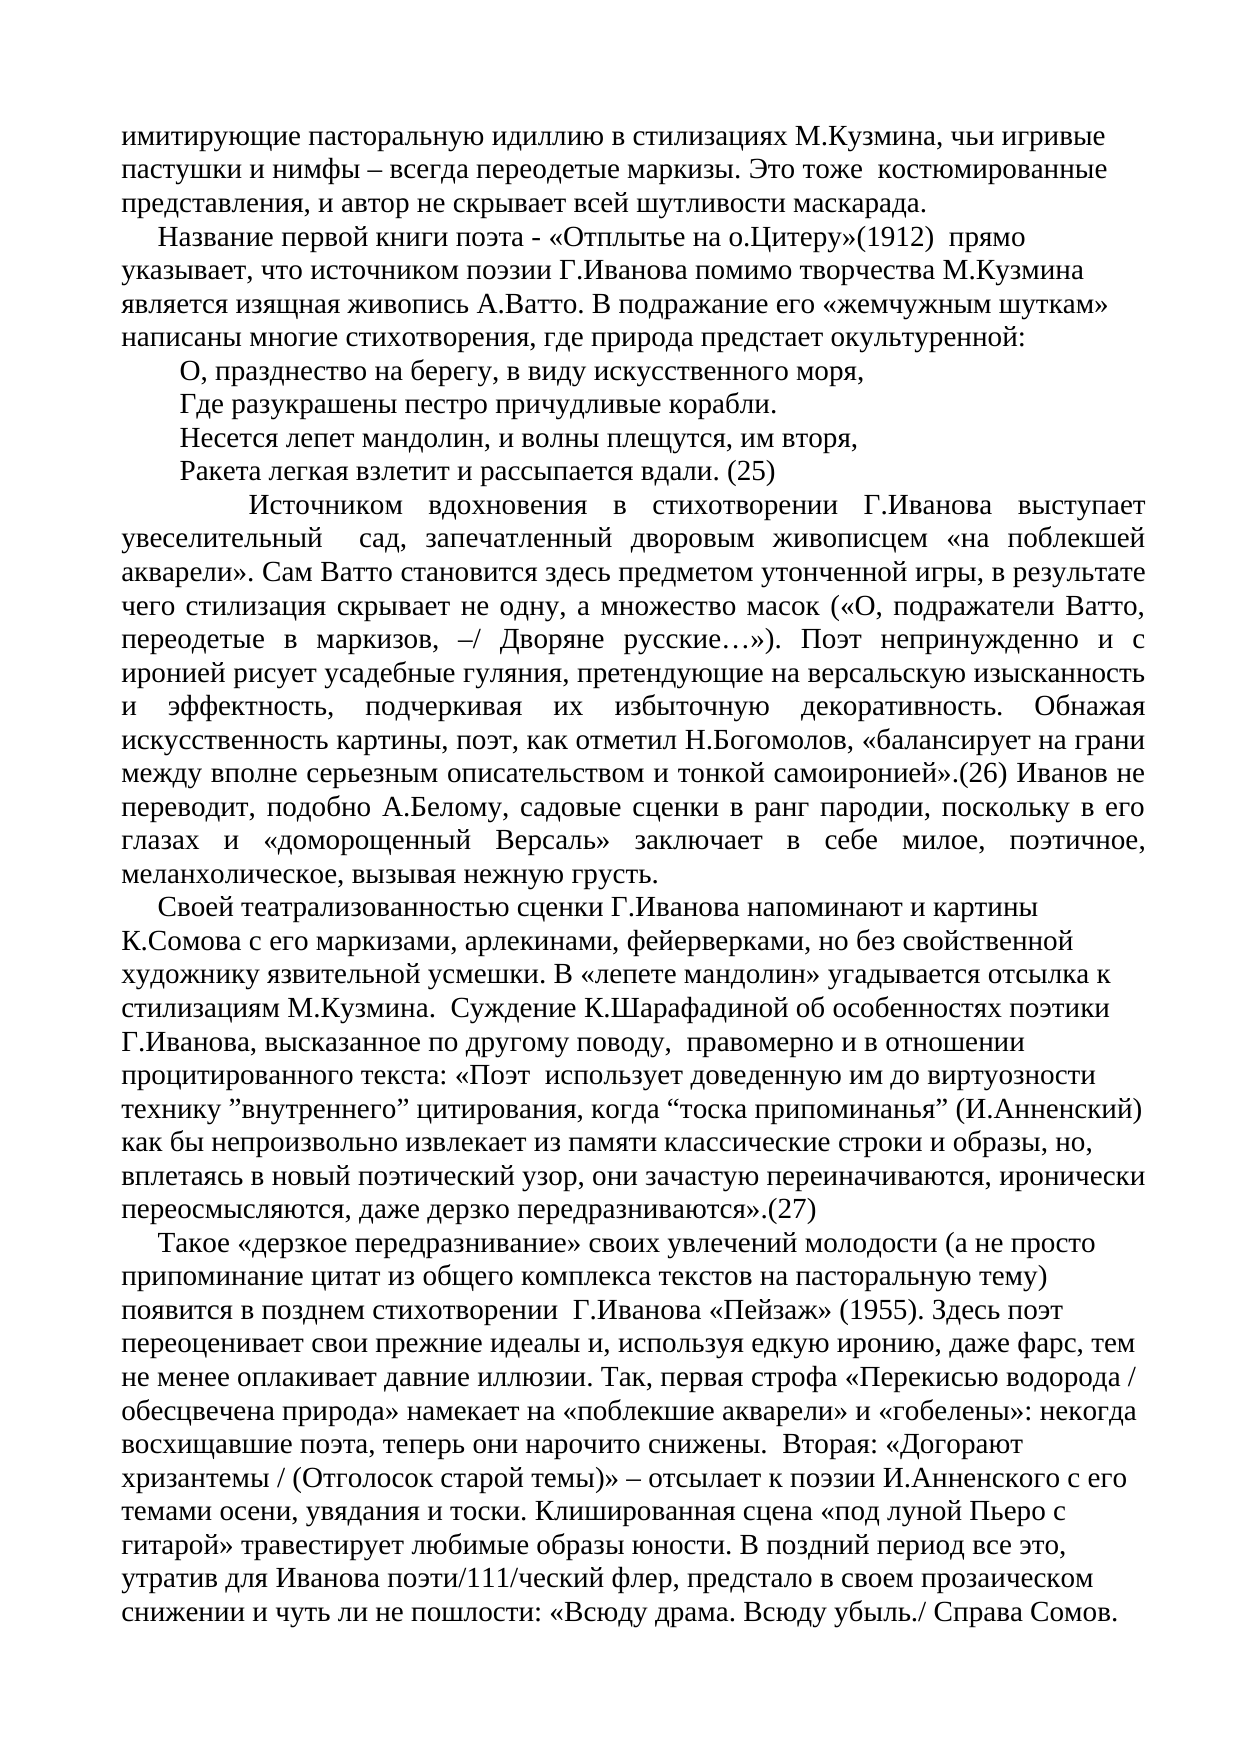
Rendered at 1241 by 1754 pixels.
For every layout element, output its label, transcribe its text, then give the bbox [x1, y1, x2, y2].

text О, празднество на берегу, в виду искусственного моря, [121, 353, 1146, 386]
text Своей театрализованностью сценки Г.Иванова напоминают и картины К.Сомова с его маркизами, арлекинами, фейерверками, но без свойственной художнику язвительной усмешки. В «лепете мандолин» угадывается отсылка к стилизациям М.Кузмина. Суждение К.Шарафадиной об особенностях поэтики Г.Иванова, высказанное по другому поводу, правомерно и в отношении процитированного текста: «Поэт использует доведенную им до виртуозности технику ”внутреннего” цитирования, когда “тоска припоминанья” (И.Анненский) как бы непроизвольно извлекает из памяти классические строки и образы, но, вплетаясь в новый поэтический узор, они зачастую переиначиваются, иронически переосмысляются, даже дерзко передразниваются».(27) [121, 889, 1146, 1225]
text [121, 1225, 1146, 1627]
text Где разукрашены пестро причудливые корабли. [121, 386, 1146, 420]
text Несется лепет мандолин, и волны плещутся, им вторя, [121, 420, 1146, 453]
text Ракета легкая взлетит и рассыпается вдали. (25) [121, 453, 1146, 487]
text Источником вдохновения в стихотворении Г.Иванова выступает увеселительный сад, запечатленный дворовым живописцем «на поблекшей акварели». Сам Ватто становится здесь предметом утонченной игры, в результате чего стилизация скрывает не одну, а множество масок («О, подражатели Ватто, переодетые в маркизов, –/ Дворяне русские…»). Поэт непринужденно и с иронией рисует усадебные гуляния, претендующие на версальскую изысканность и эффектность, подчеркивая их избыточную декоративность. Обнажая искусственность картины, поэт, как отметил Н.Богомолов, «балансирует на грани между вполне серьезным описательством и тонкой самоиронией».(26) Иванов не переводит, подобно А.Белому, садовые сценки в ранг пародии, поскольку в его глазах и «доморощенный Версаль» заключает в себе милое, поэтичное, меланхолическое, вызывая нежную грусть. [121, 487, 1146, 889]
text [121, 118, 1146, 219]
text Название первой книги поэта - «Отплытье на о.Цитеру»(1912) прямо указывает, что источником поэзии Г.Иванова помимо творчества М.Кузмина является изящная живопись А.Ватто. В подражание его «жемчужным шуткам» написаны многие стихотворения, где природа предстает окультуренной: [121, 219, 1146, 353]
